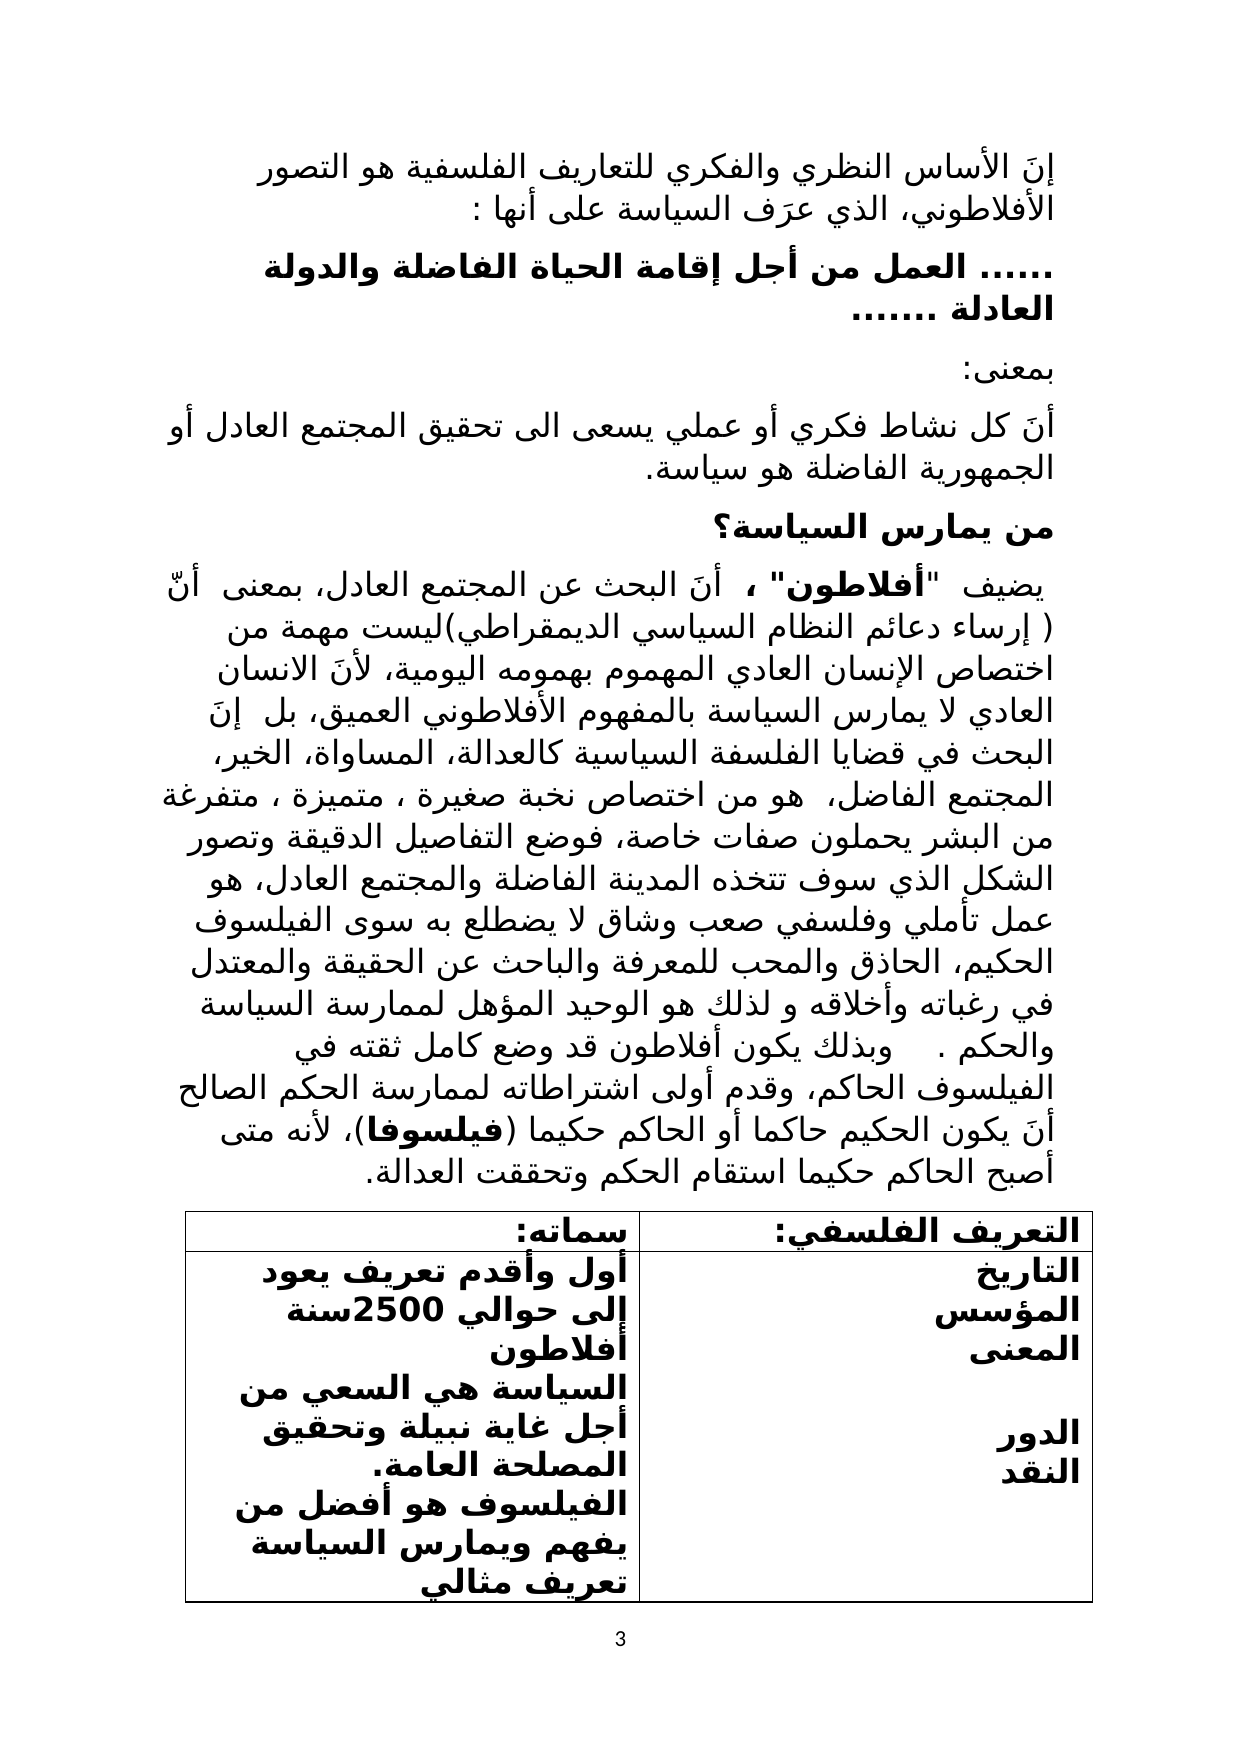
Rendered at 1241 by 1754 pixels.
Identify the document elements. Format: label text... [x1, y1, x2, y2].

text إنَ الأساس النظري والفكري للتعاريف الفلسفية هو التصور الأفلاطوني، الذي عرَف السياسة على أنها : [148, 148, 1055, 228]
text يضيف "أفلاطون" ، أنَ البحث عن المجتمع العادل، بمعنى أنّ ( إرساء دعائم النظام السياسي الديمقراطي)ليست مهمة من اختصاص الإنسان العادي المهموم بهمومه اليومية، لأنَ الانسان العادي لا يمارس السياسة بالمفهوم الأفلاطوني العميق، بل إنَ البحث في قضايا الفلسفة السياسية كالعدالة، المساواة، الخير، المجتمع الفاضل، هو من اختصاص نخبة صغيرة ، متميزة ، متفرغة من البشر يحملون صفات خاصة، فوضع التفاصيل الدقيقة وتصور الشكل الذي سوف تتخذه المدينة الفاضلة والمجتمع العادل، هو عمل تأملي وفلسفي صعب وشاق لا يضطلع به سوى الفيلسوف الحكيم، الحاذق والمحب للمعرفة والباحث عن الحقيقة والمعتدل في رغباته وأخلاقه و لذلك هو الوحيد المؤهل لممارسة السياسة والحكم . وبذلك يكون أفلاطون قد وضع كامل ثقته في الفيلسوف الحاكم، وقدم أولى اشتراطاته لممارسة الحكم الصالح أنَ يكون الحكيم حاكما أو الحاكم حكيما (فيلسوفا)، لأنه متى أصبح الحاكم حكيما استقام الحكم وتحققت العدالة. [148, 566, 1055, 1191]
text أنَ كل نشاط فكري أو عملي يسعى الى تحقيق المجتمع العادل أو الجمهورية الفاضلة هو سياسة. [148, 407, 1055, 488]
text من يمارس السياسة؟ [148, 507, 1055, 546]
text ...... العمل من أجل إقامة الحياة الفاضلة والدولة العادلة ....... [148, 248, 1055, 329]
table_header سماته: [186, 1212, 639, 1251]
text بمعنى: [148, 348, 1055, 387]
table_header التعريف الفلسفي: [640, 1212, 1092, 1251]
table_cell التاريخ المؤسس المعنى الدور النقد [640, 1252, 1092, 1601]
table_cell أول وأقدم تعريف يعود إلى حوالي 2500سنة أفلاطون السياسة هي السعي من أجل غاية نبيلة وتحقيق المصلحة العامة. الفيلسوف هو أفضل من يفهم ويمارس السياسة تعريف مثالي [186, 1252, 639, 1601]
